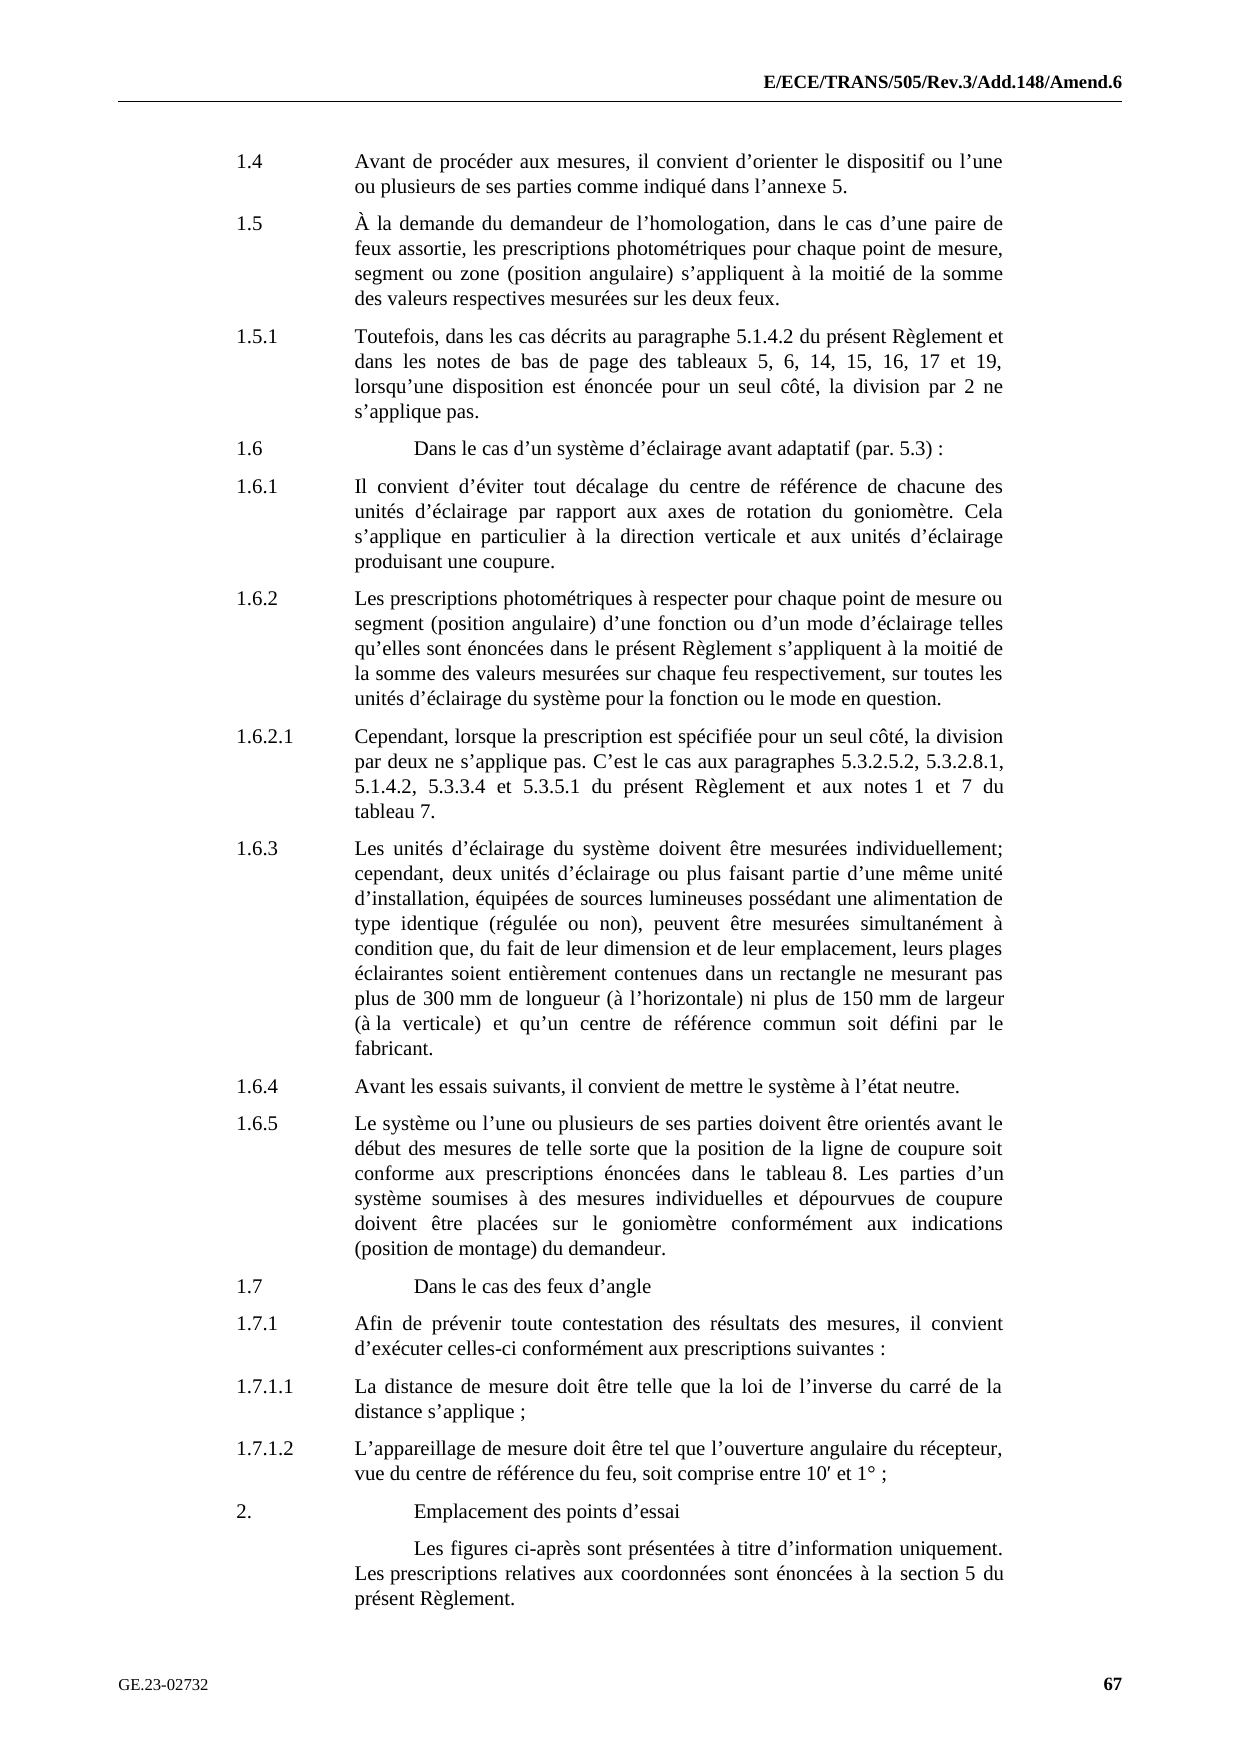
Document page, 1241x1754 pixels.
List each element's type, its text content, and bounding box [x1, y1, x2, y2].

text 1.7 Dans le cas des feux d’angle [236, 1273, 1004, 1298]
text 1.6.4 Avant les essais suivants, il convient de mettre le système à l’état neutre. [236, 1073, 1004, 1098]
text 1.5.1 Toutefois, dans les cas décrits au paragraphe 5.1.4.2 du présent Règlement et dans les notes de bas de page des tableaux 5, 6, 14, 15, 16, 17 et 19, lorsqu’une disposition est énoncée pour un seul côté, la division par 2 ne s’applique pas. [236, 323, 1004, 423]
text 1.6.5 Le système ou l’une ou plusieurs de ses parties doivent être orientés avant le début des mesures de telle sorte que la position de la ligne de coupure soit conforme aux prescriptions énoncées dans le tableau 8. Les parties d’un système soumises à des mesures individuelles et dépourvues de coupure doivent être placées sur le goniomètre conformément aux indications (position de montage) du demandeur. [236, 1110, 1004, 1260]
text 1.6.1 Il convient d’éviter tout décalage du centre de référence de chacune des unités d’éclairage par rapport aux axes de rotation du goniomètre. Cela s’applique en particulier à la direction verticale et aux unités d’éclairage produisant une coupure. [236, 473, 1004, 573]
text 2. Emplacement des points d’essai [236, 1498, 1004, 1523]
text 1.7.1.2 L’appareillage de mesure doit être tel que l’ouverture angulaire du récepteur, vue du centre de référence du feu, soit comprise entre 10′ et 1° ; [236, 1435, 1004, 1485]
text 1.6 Dans le cas d’un système d’éclairage avant adaptatif (par. 5.3) : [236, 435, 1004, 460]
text 1.7.1.1 La distance de mesure doit être telle que la loi de l’inverse du carré de la distance s’applique ; [236, 1373, 1004, 1423]
text 1.4 Avant de procéder aux mesures, il convient d’orienter le dispositif ou l’une ou plusieurs de ses parties comme indiqué dans l’annexe 5. [236, 148, 1004, 198]
text 1.5 À la demande du demandeur de l’homologation, dans le cas d’une paire de feux assortie, les prescriptions photométriques pour chaque point de mesure, segment ou zone (position angulaire) s’appliquent à la moitié de la somme des valeurs respectives mesurées sur les deux feux. [236, 210, 1004, 310]
text 1.7.1 Afin de prévenir toute contestation des résultats des mesures, il convient d’exécuter celles-ci conformément aux prescriptions suivantes : [236, 1310, 1004, 1360]
text Les figures ci-après sont présentées à titre d’information uniquement. Les prescriptions relatives aux coordonnées sont énoncées à la section 5 du présent Règlement. [354, 1535, 1004, 1610]
text 1.6.3 Les unités d’éclairage du système doivent être mesurées individuellement; cependant, deux unités d’éclairage ou plus faisant partie d’une même unité d’installation, équipées de sources lumineuses possédant une alimentation de type identique (régulée ou non), peuvent être mesurées simultanément à condition que, du fait de leur dimension et de leur emplacement, leurs plages éclairantes soient entièrement contenues dans un rectangle ne mesurant pas plus de 300 mm de longueur (à l’horizontale) ni plus de 150 mm de largeur (à la verticale) et qu’un centre de référence commun soit défini par le fabricant. [236, 835, 1004, 1060]
text 1.6.2 Les prescriptions photométriques à respecter pour chaque point de mesure ou segment (position angulaire) d’une fonction ou d’un mode d’éclairage telles qu’elles sont énoncées dans le présent Règlement s’appliquent à la moitié de la somme des valeurs mesurées sur chaque feu respectivement, sur toutes les unités d’éclairage du système pour la fonction ou le mode en question. [236, 585, 1004, 710]
text 1.6.2.1 Cependant, lorsque la prescription est spécifiée pour un seul côté, la division par deux ne s’applique pas. C’est le cas aux paragraphes 5.3.2.5.2, 5.3.2.8.1, 5.1.4.2, 5.3.3.4 et 5.3.5.1 du présent Règlement et aux notes 1 et 7 du tableau 7. [236, 723, 1004, 823]
